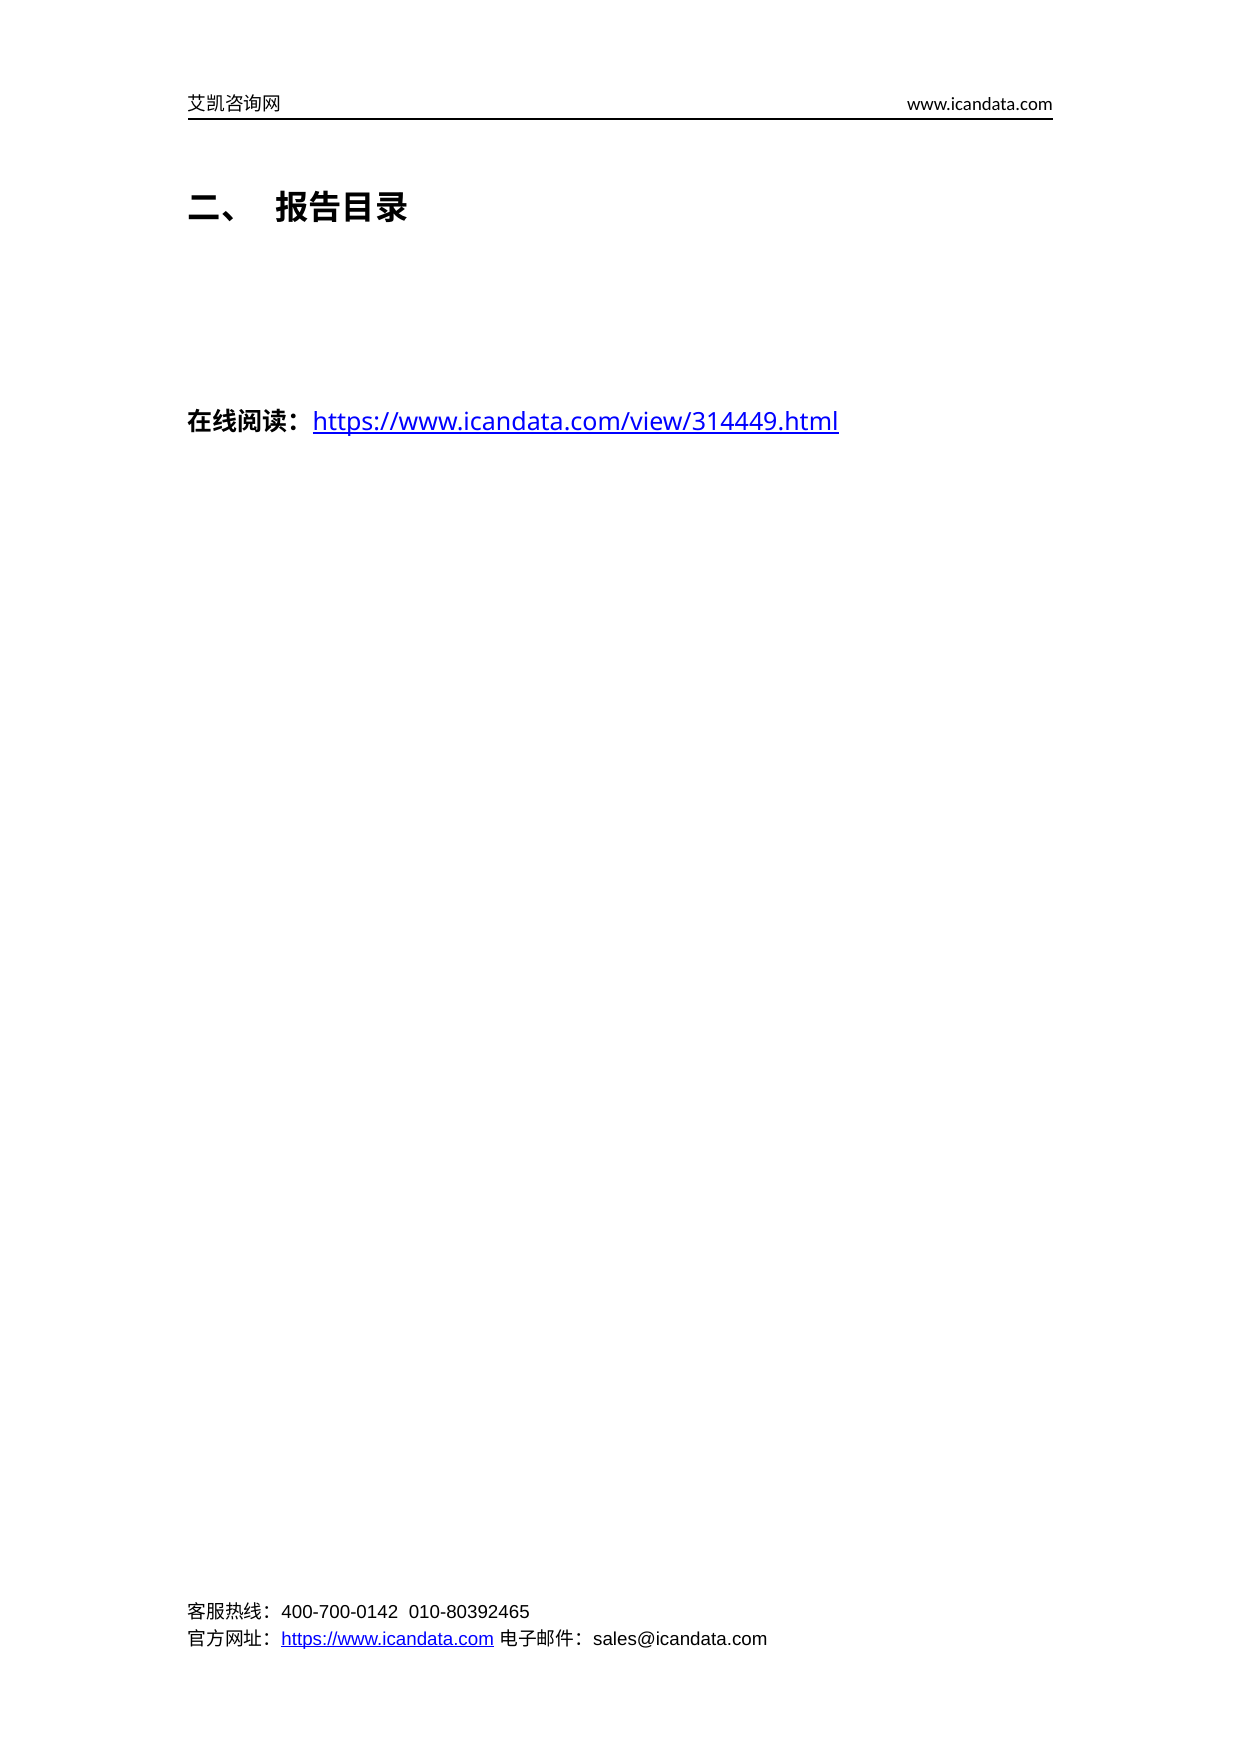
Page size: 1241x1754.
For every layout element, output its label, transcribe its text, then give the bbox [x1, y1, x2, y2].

text 在线阅读：https://www.icandata.com/view/314449.html [187, 387, 1053, 452]
subtitle 报告目录 [187, 172, 1053, 237]
